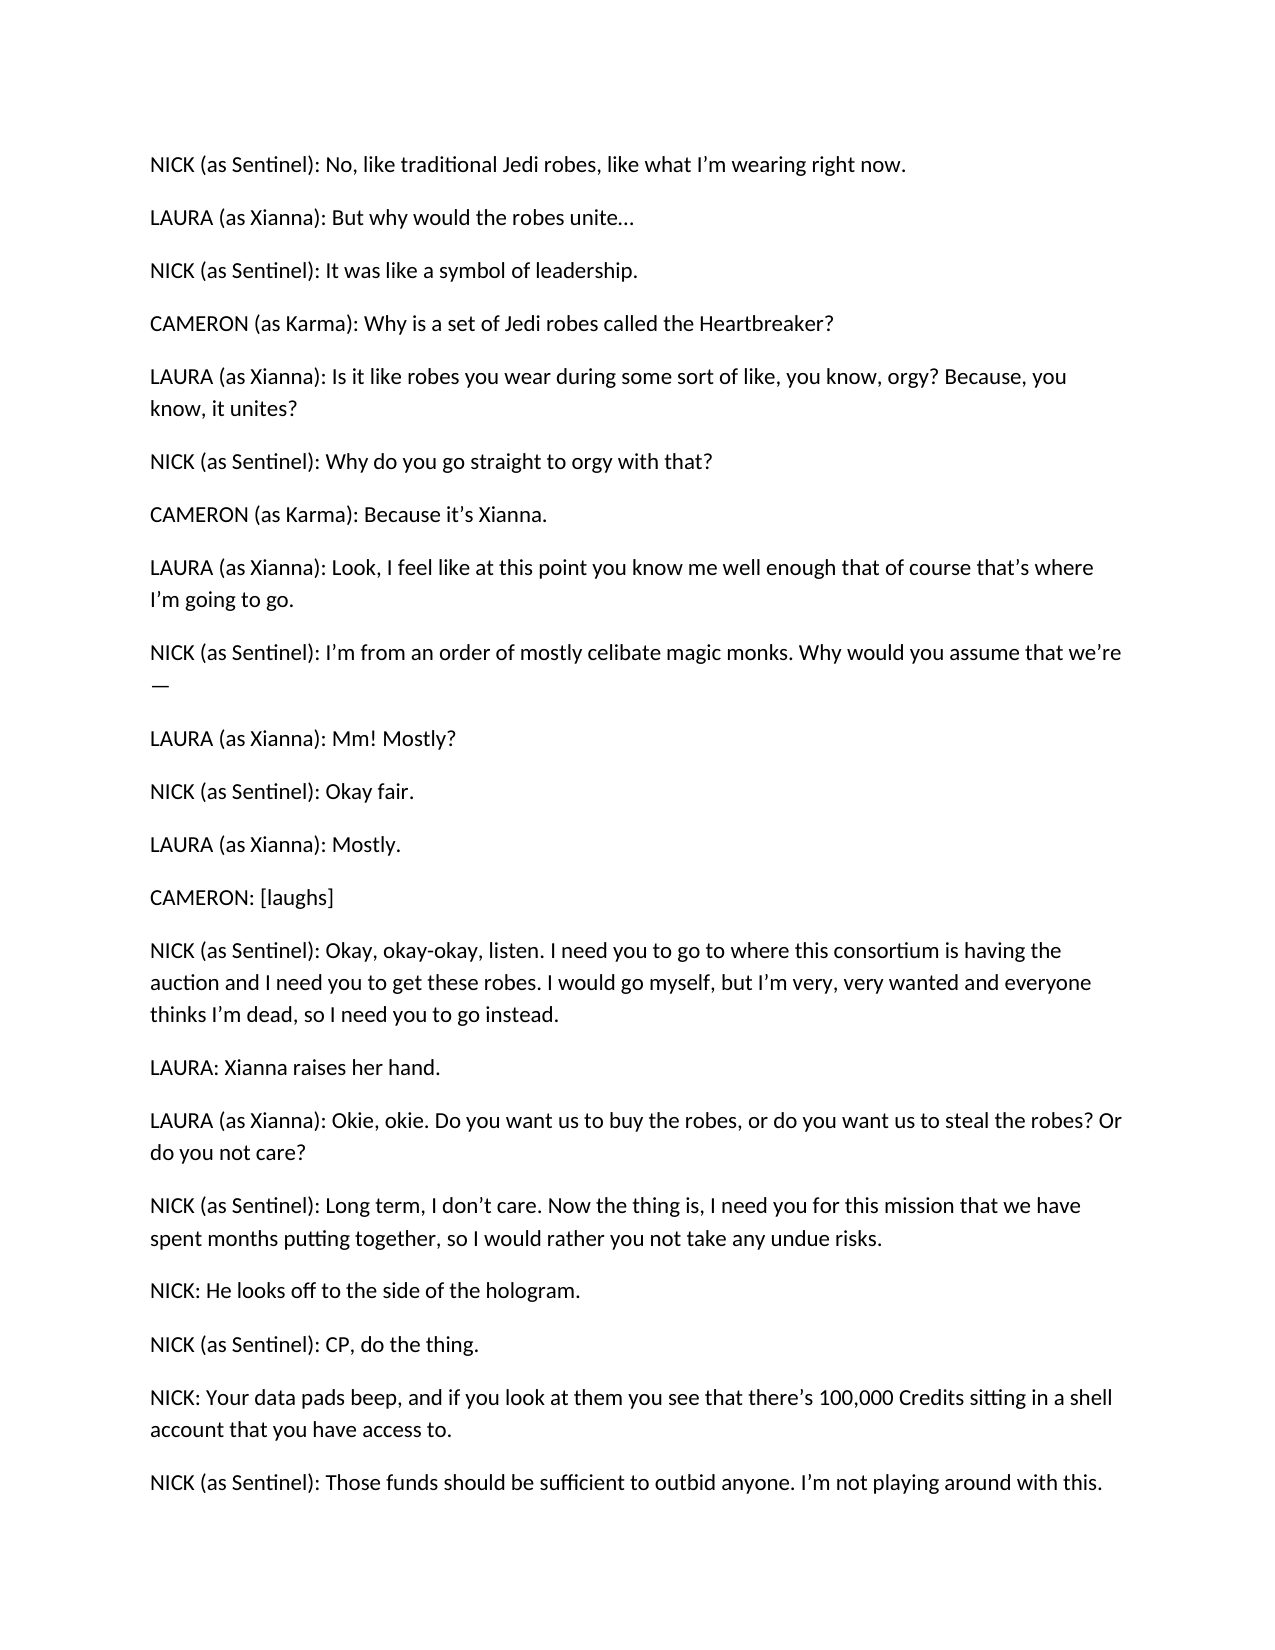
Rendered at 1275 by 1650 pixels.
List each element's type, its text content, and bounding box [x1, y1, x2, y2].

text NICK (as Sentinel): Why do you go straight to orgy with that? [150, 447, 1125, 475]
text NICK (as Sentinel): Okay, okay-okay, listen. I need you to go to where this consortium is having the auction and I need you to get these robes. I would go myself, but I’m very, very wanted and everyone thinks I’m dead, so I need you to go instead. [150, 936, 1125, 1028]
text NICK (as Sentinel): Long term, I don’t care. Now the thing is, I need you for this mission that we have spent months putting together, so I would rather you not take any undue risks. [150, 1191, 1125, 1252]
text LAURA (as Xianna): Look, I feel like at this point you know me well enough that of course that’s where I’m going to go. [150, 553, 1125, 613]
text NICK (as Sentinel): CP, do the thing. [150, 1330, 1125, 1358]
text NICK (as Sentinel): It was like a symbol of leadership. [150, 256, 1125, 284]
text NICK (as Sentinel): Okay fair. [150, 777, 1125, 805]
text LAURA: Xianna raises her hand. [150, 1053, 1125, 1081]
text LAURA (as Xianna): But why would the robes unite… [150, 203, 1125, 231]
text CAMERON: [laughs] [150, 883, 1125, 911]
text NICK (as Sentinel): I’m from an order of mostly celibate magic monks. Why would you assume that we’re— [150, 638, 1125, 699]
text NICK (as Sentinel): Those funds should be sufficient to outbid anyone. I’m not playing around with this. [150, 1468, 1125, 1496]
text CAMERON (as Karma): Because it’s Xianna. [150, 500, 1125, 528]
text LAURA (as Xianna): Is it like robes you wear during some sort of like, you know, orgy? Because, you know, it unites? [150, 362, 1125, 422]
text LAURA (as Xianna): Mm! Mostly? [150, 724, 1125, 752]
text CAMERON (as Karma): Why is a set of Jedi robes called the Heartbreaker? [150, 309, 1125, 337]
text LAURA (as Xianna): Mostly. [150, 830, 1125, 858]
text LAURA (as Xianna): Okie, okie. Do you want us to buy the robes, or do you want us to steal the robes? Or do you not care? [150, 1106, 1125, 1166]
text NICK: Your data pads beep, and if you look at them you see that there’s 100,000 Credits sitting in a shell account that you have access to. [150, 1383, 1125, 1443]
text NICK (as Sentinel): No, like traditional Jedi robes, like what I’m wearing right now. [150, 150, 1125, 178]
text NICK: He looks off to the side of the hologram. [150, 1277, 1125, 1305]
